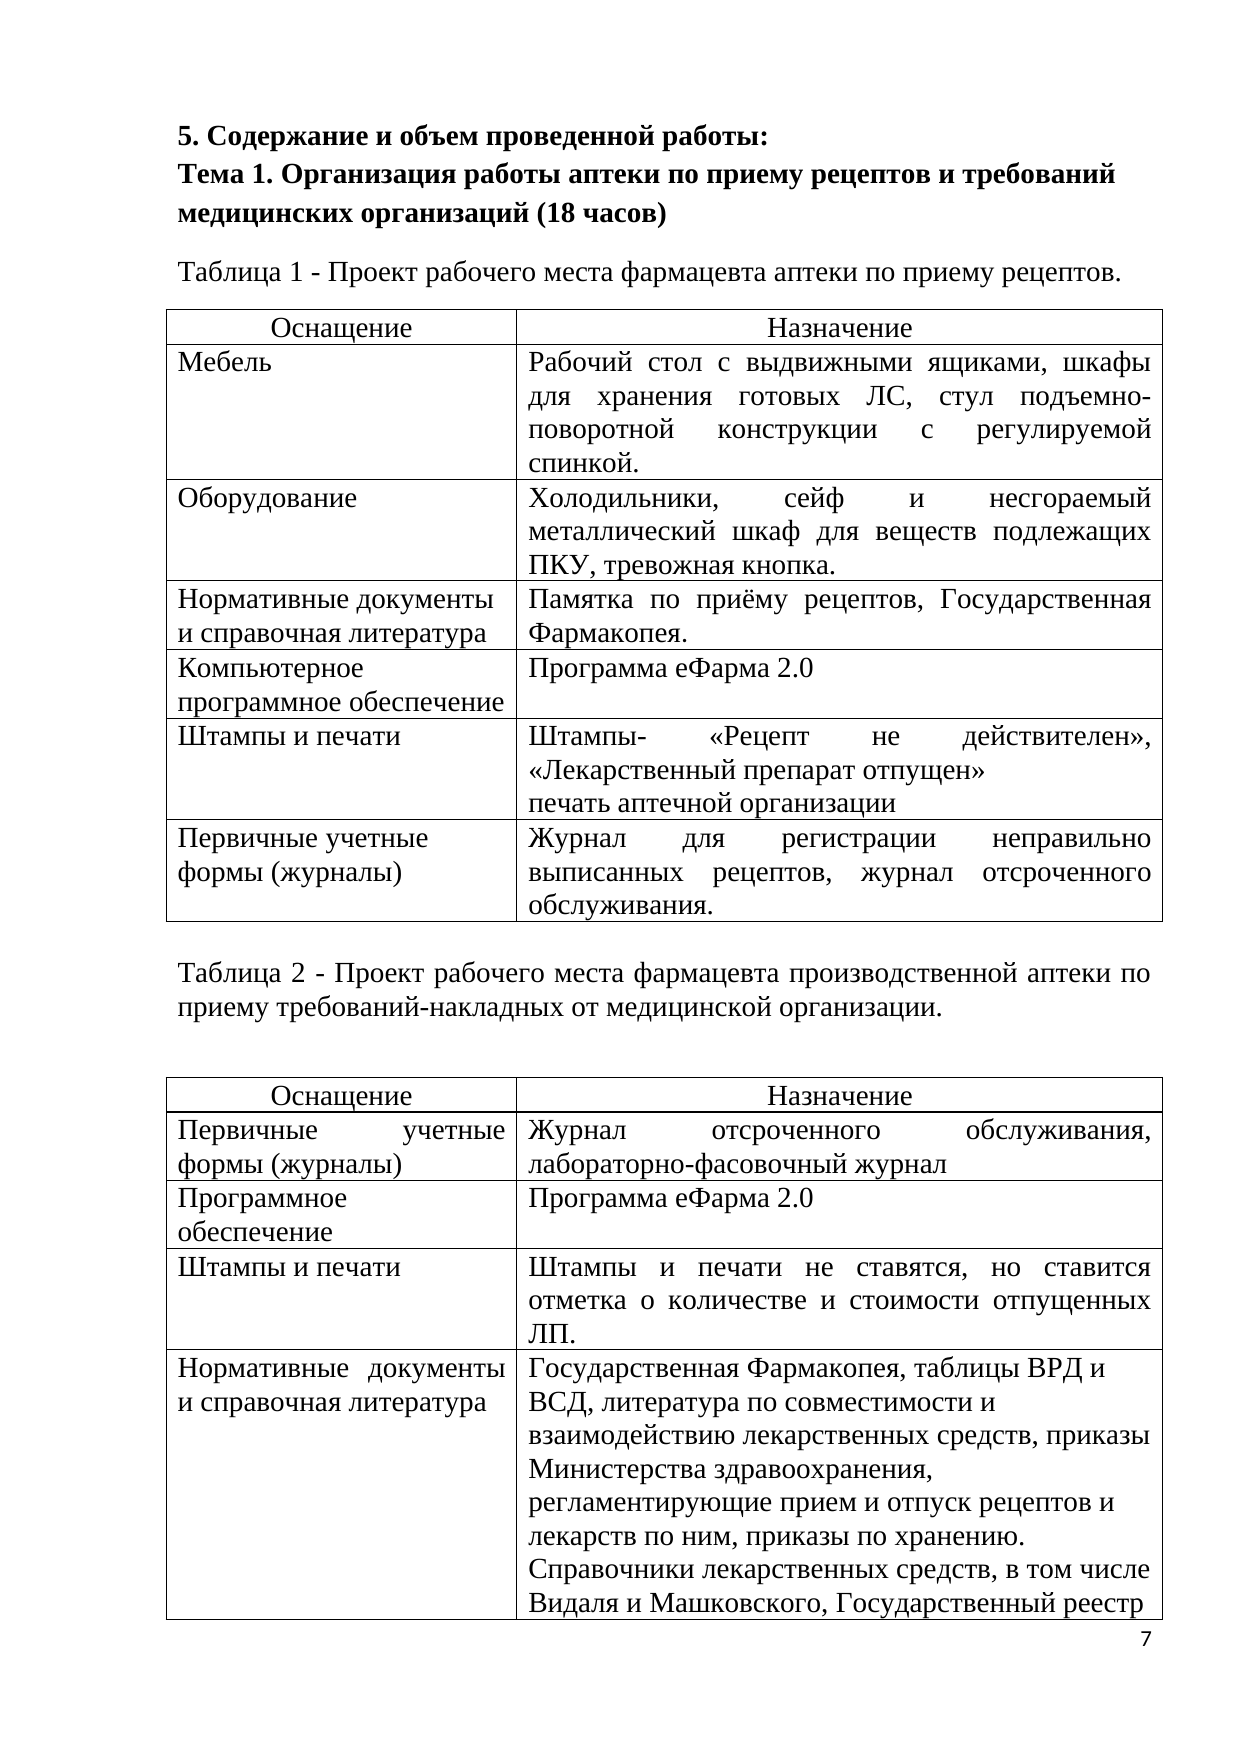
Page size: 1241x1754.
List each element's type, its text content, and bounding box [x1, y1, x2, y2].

table_header Оснащение [167, 1078, 516, 1111]
table_header Назначение [517, 310, 1162, 343]
text Таблица 2 - Проект рабочего места фармацевта производственной аптеки по приему требований-накладных от медицинской организации. [177, 955, 1152, 1022]
text Таблица 1 - Проект рабочего места фармацевта аптеки по приему рецептов. [177, 254, 1152, 288]
table_cell Штампы и печати не ставятся, но ставится отметка о количестве и стоимости отпущенных ЛП. [517, 1249, 1162, 1349]
table_cell Программа еФарма 2.0 [517, 650, 1162, 717]
table_cell Холодильники, сейф и несгораемый металлический шкаф для веществ подлежащих ПКУ, тревожная кнопка. [517, 480, 1162, 580]
table_cell Оборудование [167, 480, 516, 580]
table_header Назначение [517, 1078, 1162, 1111]
table_cell Памятка по приёму рецептов, Государственная Фармакопея. [517, 581, 1162, 649]
table_cell Первичные учетные формы (журналы) [167, 820, 516, 921]
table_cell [517, 1350, 1162, 1619]
table_cell Рабочий стол с выдвижными ящиками, шкафы для хранения готовых ЛС, стул подъемно-поворотной конструкции с регулируемой спинкой. [517, 345, 1162, 479]
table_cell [167, 1350, 516, 1619]
table_cell Штампы и печати [167, 719, 516, 819]
table_cell Программа еФарма 2.0 [517, 1181, 1162, 1248]
table_cell Журнал для регистрации неправильно выписанных рецептов, журнал отсроченного обслуживания. [517, 820, 1162, 921]
table_cell Штампы и печати [167, 1249, 516, 1349]
table_cell Журнал отсроченного обслуживания, лабораторно-фасовочный журнал [517, 1113, 1162, 1179]
table_cell Программное обеспечение [167, 1181, 516, 1248]
table_header Оснащение [167, 310, 516, 343]
subtitle 5. Содержание и объем проведенной работы: [177, 118, 1152, 152]
text Тема 1. Организация работы аптеки по приему рецептов и требований медицинских организаций (18 часов) [177, 157, 1152, 229]
table_cell Первичные учетные формы (журналы) [167, 1113, 516, 1179]
table_cell Нормативные документы и справочная литература [167, 581, 516, 649]
table_cell Компьютерное программное обеспечение [167, 650, 516, 717]
table_cell Мебель [167, 345, 516, 479]
table_cell Штампы- «Рецепт не действителен», «Лекарственный препарат отпущен» печать аптечной организации [517, 719, 1162, 819]
